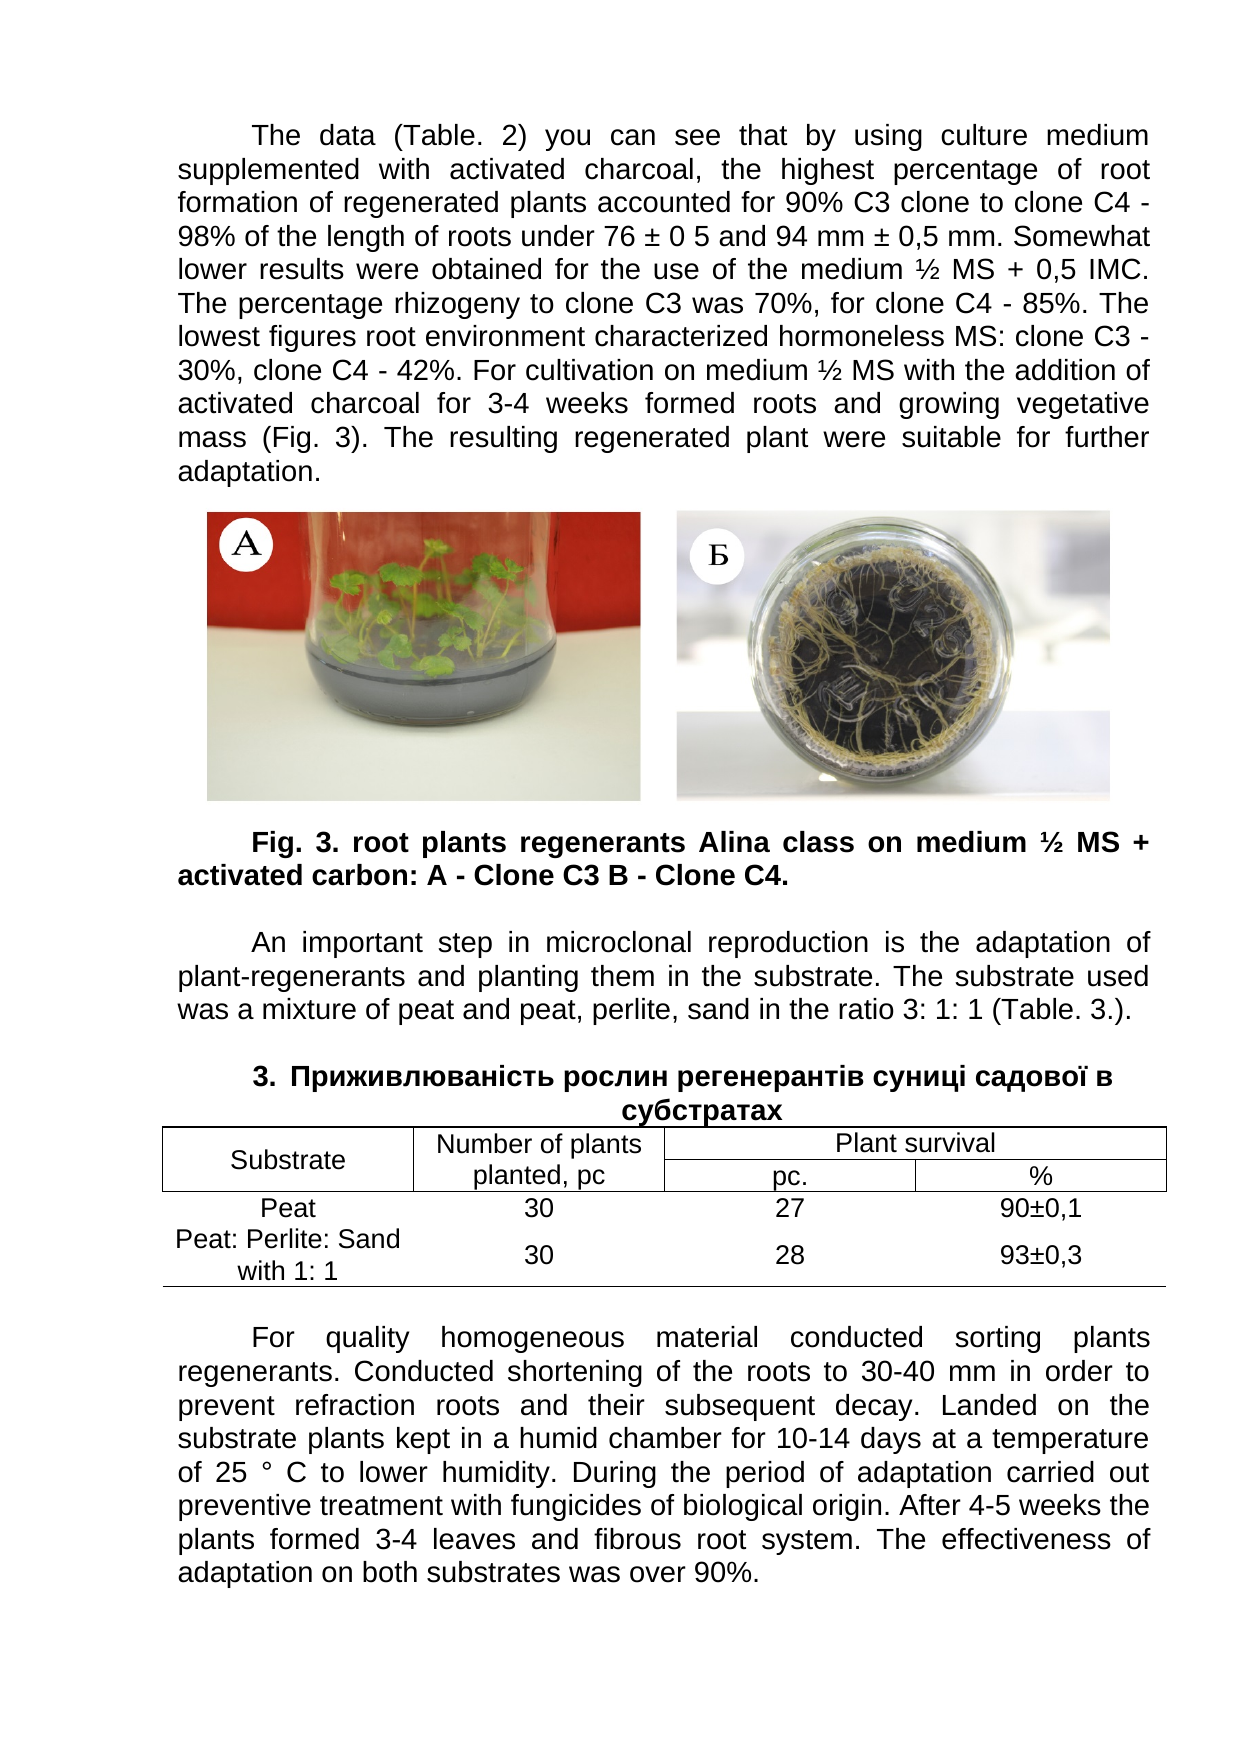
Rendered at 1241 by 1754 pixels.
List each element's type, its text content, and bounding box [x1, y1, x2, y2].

table_cell pc. [665, 1160, 915, 1191]
table_cell 28 [664, 1223, 915, 1286]
table_cell Peat [163, 1192, 413, 1223]
table_header Number of plants planted, pc [414, 1128, 664, 1191]
picture [183, 487, 1145, 825]
table_cell 27 [664, 1192, 915, 1223]
table_cell 90±0,1 [915, 1192, 1166, 1223]
table_cell 30 [413, 1223, 664, 1286]
table_header Substrate [163, 1128, 413, 1191]
table_header Plant survival [665, 1128, 1166, 1159]
text An important step in microclonal reproduction is the adaptation of plant-regenerants and planting them in the substrate. The substrate used was a mixture of peat and peat, perlite, sand in the ratio 3: 1: 1 (Table. 3.). [177, 925, 1152, 1026]
table_cell % [916, 1160, 1166, 1191]
table_cell 93±0,3 [915, 1223, 1166, 1286]
text For quality homogeneous material conducted sorting plants regenerants. Conducted shortening of the roots to 30-40 mm in order to prevent refraction roots and their subsequent decay. Landed on the substrate plants kept in a humid chamber for 10-14 days at a temperature of 25 ° C to lower humidity. During the period of adaptation carried out preventive treatment with fungicides of biological origin. After 4-5 weeks the plants formed 3-4 leaves and fibrous root system. The effectiveness of adaptation on both substrates was over 90%. [177, 1320, 1152, 1589]
text The data (Table. 2) you can see that by using culture medium supplemented with activated charcoal, the highest percentage of root formation of regenerated plants accounted for 90% C3 clone to clone C4 - 98% of the length of roots under 76 ± 0 5 and 94 mm ± 0,5 mm. Somewhat lower results were obtained for the use of the medium ½ MS + 0,5 IMC. The percentage rhizogeny to clone C3 was 70%, for clone C4 - 85%. The lowest figures root environment characterized hormoneless MS: clone C3 - 30%, clone C4 - 42%. For cultivation on medium ½ MS with the addition of activated charcoal for 3-4 weeks formed roots and growing vegetative mass (Fig. 3). The resulting regenerated plant were suitable for further adaptation. [177, 118, 1152, 487]
text Fig. 3. root plants regenerants Alina class on medium ½ MS + activated carbon: A - Clone C3 B - Clone C4. [177, 824, 1152, 892]
table_cell 30 [413, 1192, 664, 1223]
list Приживлюваність рослин регенерантів суниці садової в субстратах [215, 1059, 1152, 1126]
table_cell Peat: Perlite: Sand with 1: 1 [163, 1223, 413, 1286]
